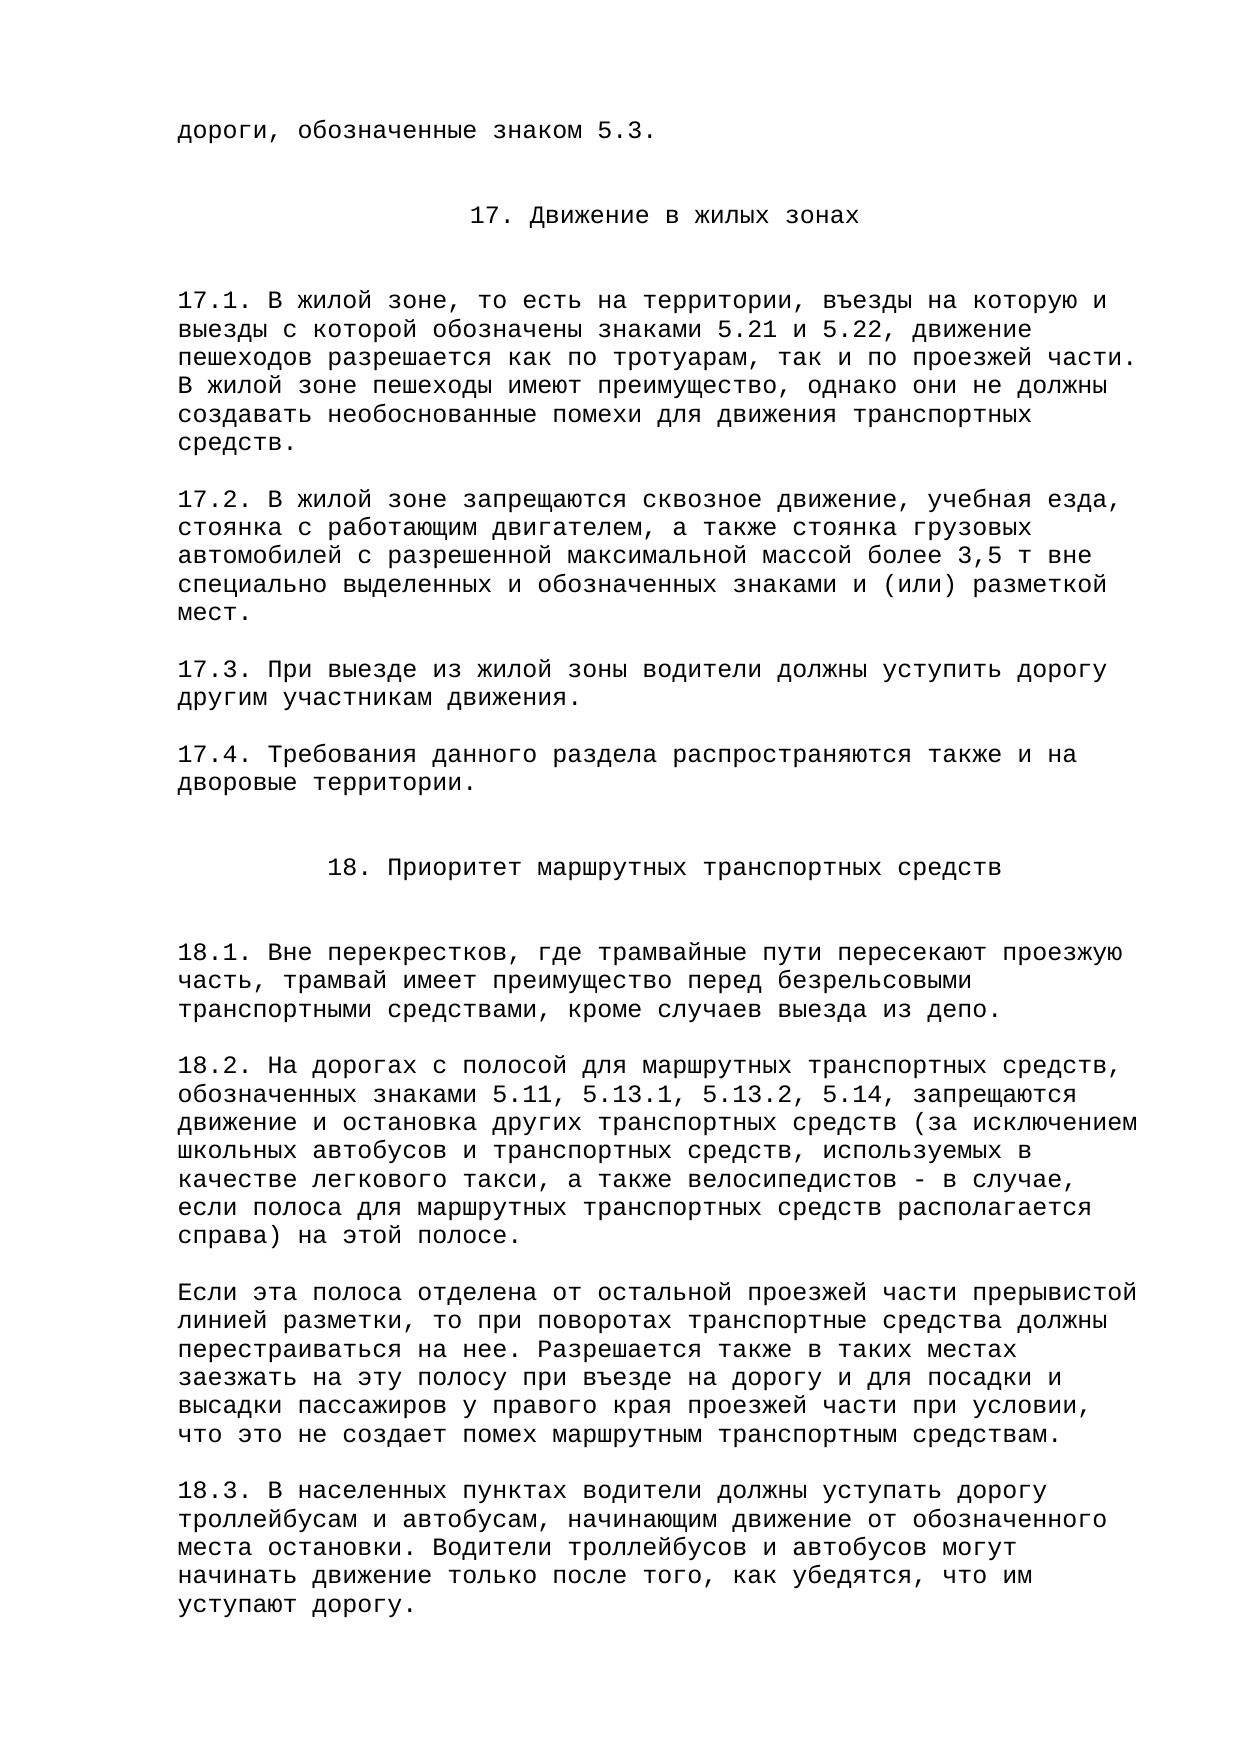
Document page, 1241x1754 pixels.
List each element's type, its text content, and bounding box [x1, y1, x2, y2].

text 17.2. В жилой зоне запрещаются сквозное движение, учебная езда, стоянка с работающим двигателем, а также стоянка грузовых автомобилей с разрешенной максимальной массой более 3,5 т вне специально выделенных и обозначенных знаками и (или) разметкой мест. [177, 458, 1152, 628]
text 18.2. На дорогах с полосой для маршрутных транспортных средств, обозначенных знаками 5.11, 5.13.1, 5.13.2, 5.14, запрещаются движение и остановка других транспортных средств (за исключением школьных автобусов и транспортных средств, используемых в качестве легкового такси, а также велосипедистов - в случае, если полоса для маршрутных транспортных средств располагается справа) на этой полосе. [177, 1025, 1152, 1251]
text 17.3. При выезде из жилой зоны водители должны уступить дорогу другим участникам движения. [177, 628, 1152, 713]
text 18. Приоритет маршрутных транспортных средств [177, 826, 1152, 883]
text 18.3. В населенных пунктах водители должны уступать дорогу троллейбусам и автобусам, начинающим движение от обозначенного места остановки. Водители троллейбусов и автобусов могут начинать движение только после того, как убедятся, что им уступают дорогу. [177, 1450, 1152, 1620]
text 17. Движение в жилых зонах [177, 175, 1152, 231]
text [177, 118, 1152, 146]
text 17.1. В жилой зоне, то есть на территории, въезды на которую и выезды с которой обозначены знаками 5.21 и 5.22, движение пешеходов разрешается как по тротуарам, так и по проезжей части. В жилой зоне пешеходы имеют преимущество, однако они не должны создавать необоснованные помехи для движения транспортных средств. [177, 260, 1152, 458]
text 18.1. Вне перекрестков, где трамвайные пути пересекают проезжую часть, трамвай имеет преимущество перед безрельсовыми транспортными средствами, кроме случаев выезда из депо. [177, 911, 1152, 1025]
text 17.4. Требования данного раздела распространяются также и на дворовые территории. [177, 713, 1152, 798]
text Если эта полоса отделена от остальной проезжей части прерывистой линией разметки, то при поворотах транспортные средства должны перестраиваться на нее. Разрешается также в таких местах заезжать на эту полосу при въезде на дорогу и для посадки и высадки пассажиров у правого края проезжей части при условии, что это не создает помех маршрутным транспортным средствам. [177, 1251, 1152, 1450]
